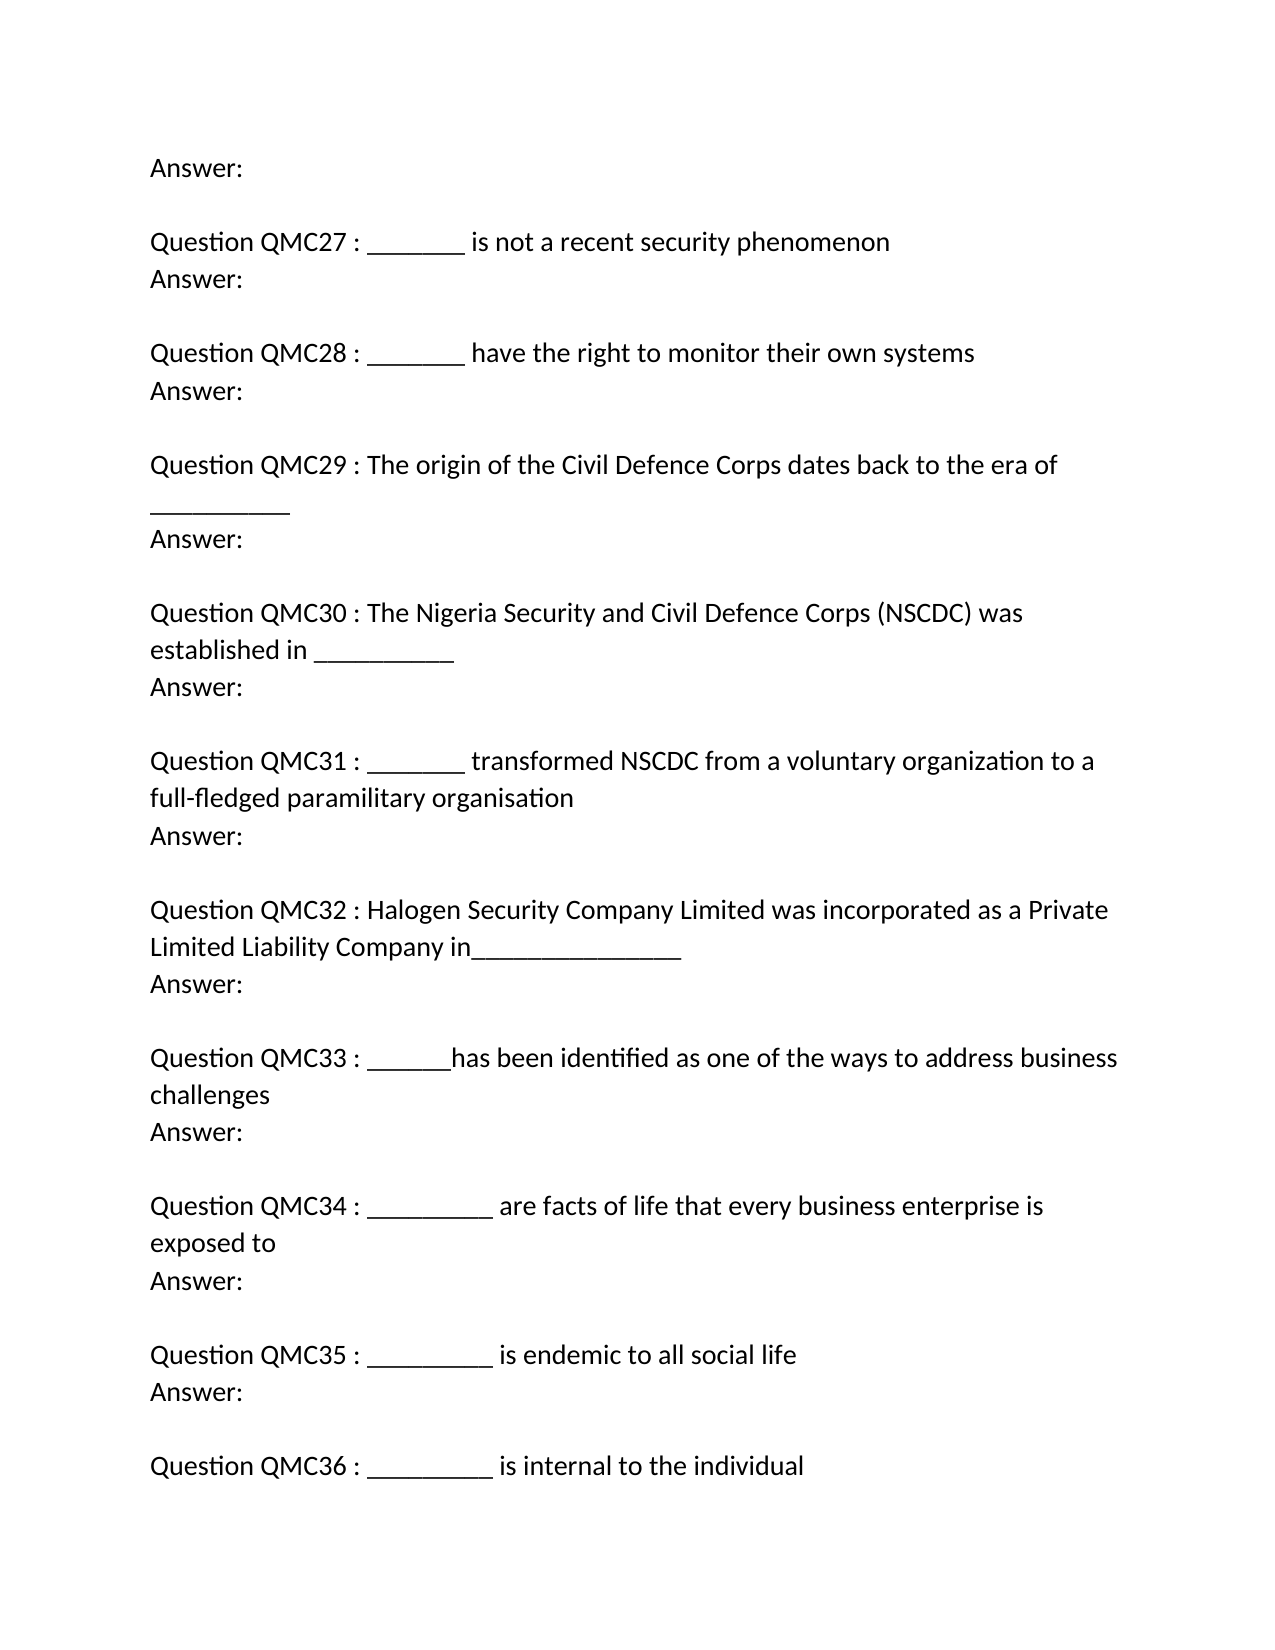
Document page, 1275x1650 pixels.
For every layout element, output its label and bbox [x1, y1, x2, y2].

text [150, 150, 1125, 1482]
